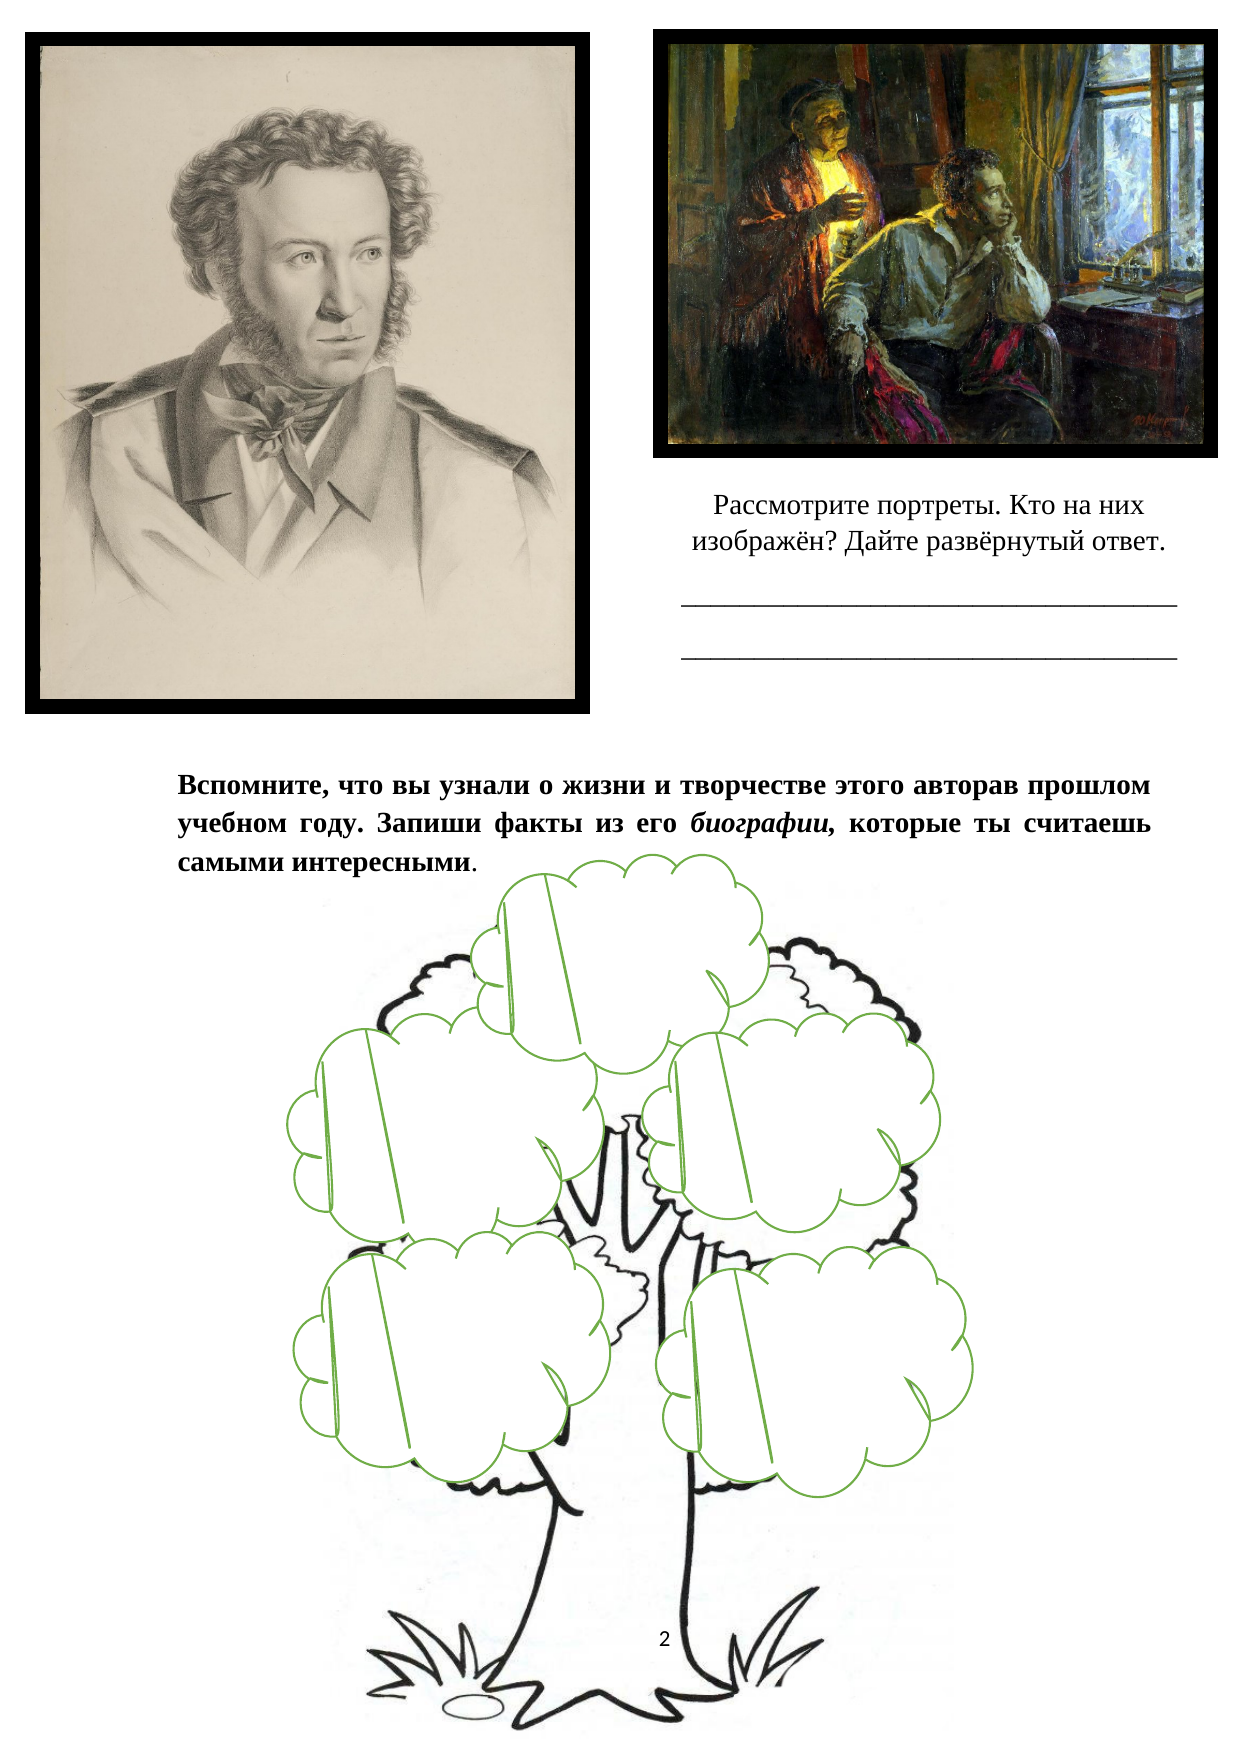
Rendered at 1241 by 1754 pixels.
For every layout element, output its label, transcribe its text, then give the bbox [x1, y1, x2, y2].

picture [912, 1385, 927, 1411]
picture [543, 1145, 559, 1172]
picture [40, 46, 575, 699]
picture [712, 976, 726, 998]
picture [322, 881, 516, 1052]
picture [322, 881, 954, 1739]
picture [322, 1213, 412, 1291]
text Вспомните, что вы узнали о жизни и творчестве этого авторав прошлом учебном году. Запиши факты из его биографии, которые ты считаешь самыми интересными. [177, 767, 1152, 878]
picture [549, 1370, 565, 1397]
picture [884, 1136, 897, 1156]
picture [668, 44, 1204, 444]
